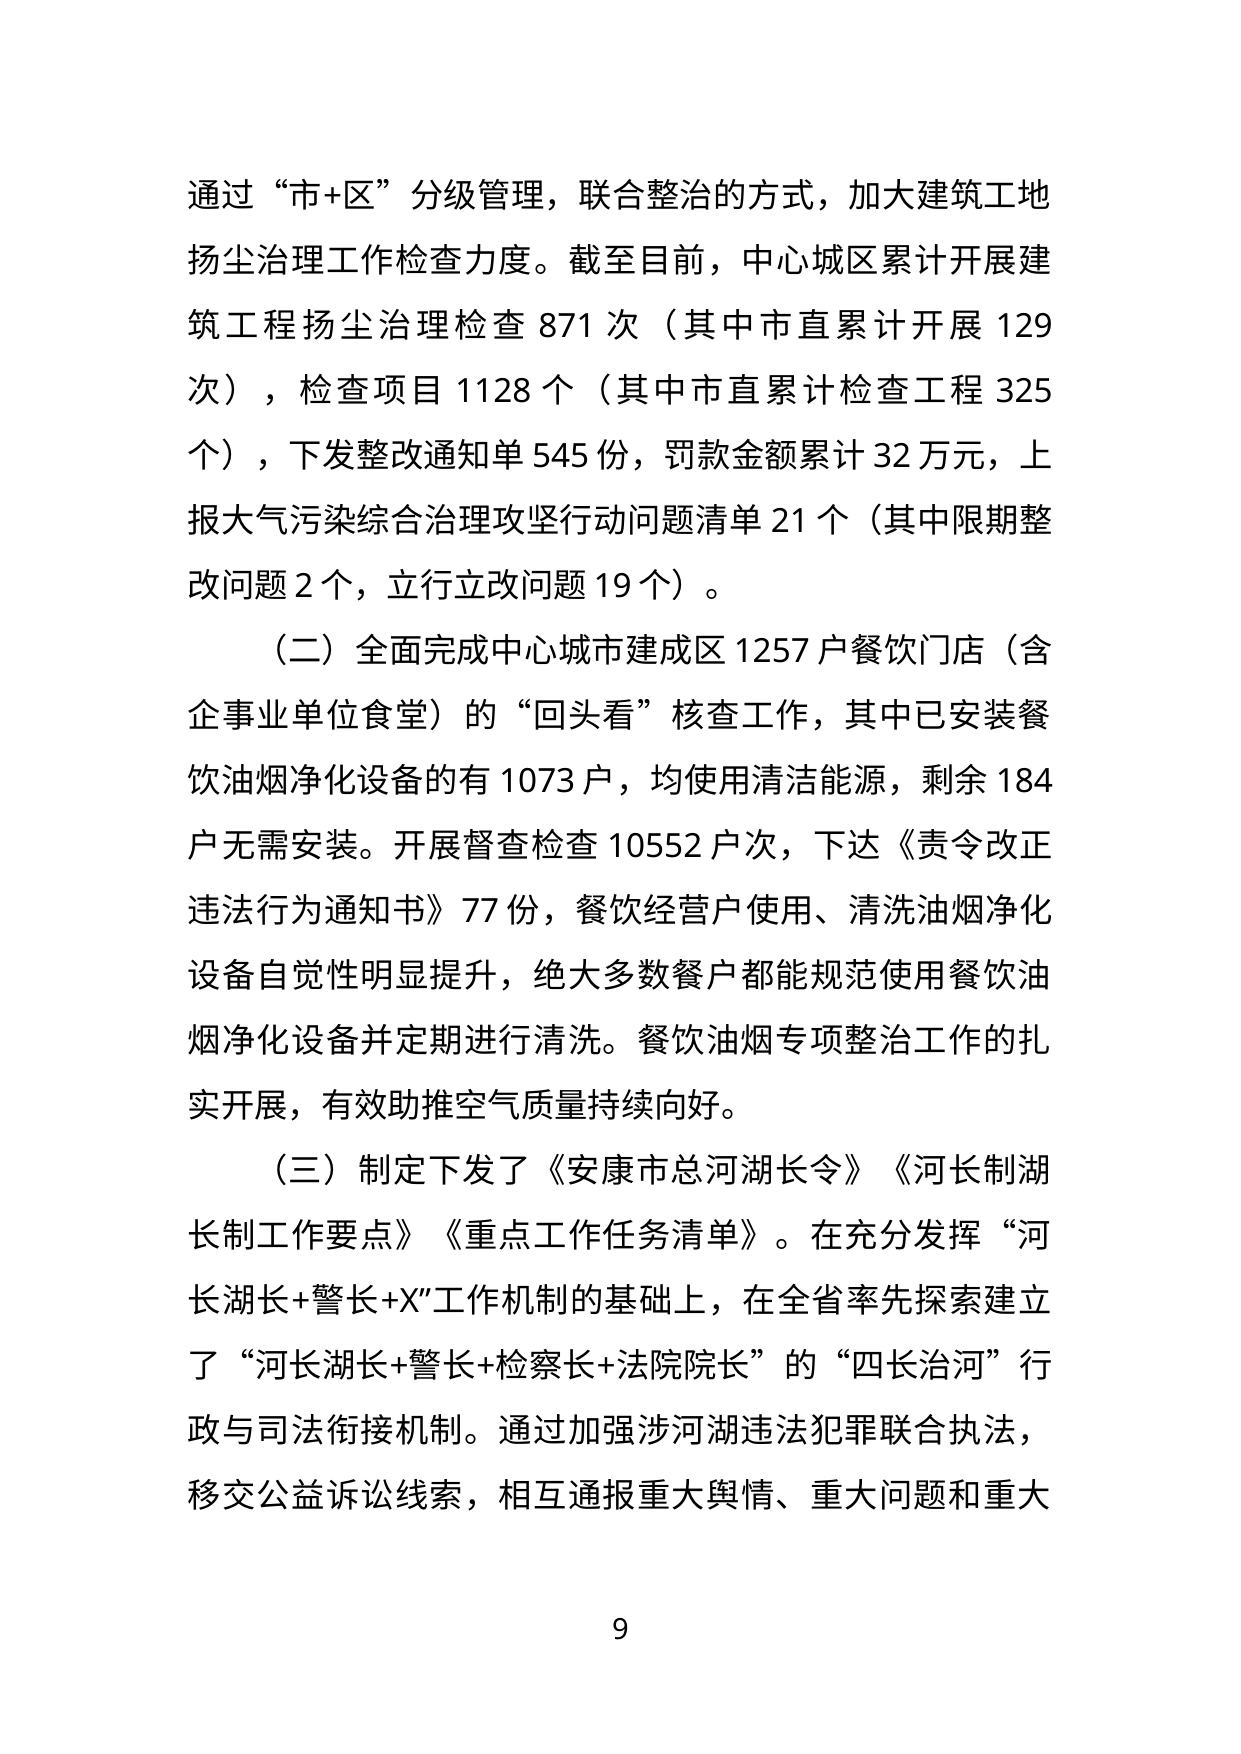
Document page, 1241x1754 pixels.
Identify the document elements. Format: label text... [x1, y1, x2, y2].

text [187, 1135, 1053, 1525]
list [187, 160, 1053, 615]
list （二）全面完成中心城市建成区1257户餐饮门店（含企事业单位食堂）的“回头看”核查工作，其中已安装餐饮油烟净化设备的有1073户，均使用清洁能源，剩余184户无需安装。开展督查检查10552户次，下达《责令改正违法行为通知书》77份，餐饮经营户使用、清洗油烟净化设备自觉性明显提升，绝大多数餐户都能规范使用餐饮油烟净化设备并定期进行清洗。餐饮油烟专项整治工作的扎实开展，有效助推空气质量持续向好。 [187, 615, 1053, 1135]
